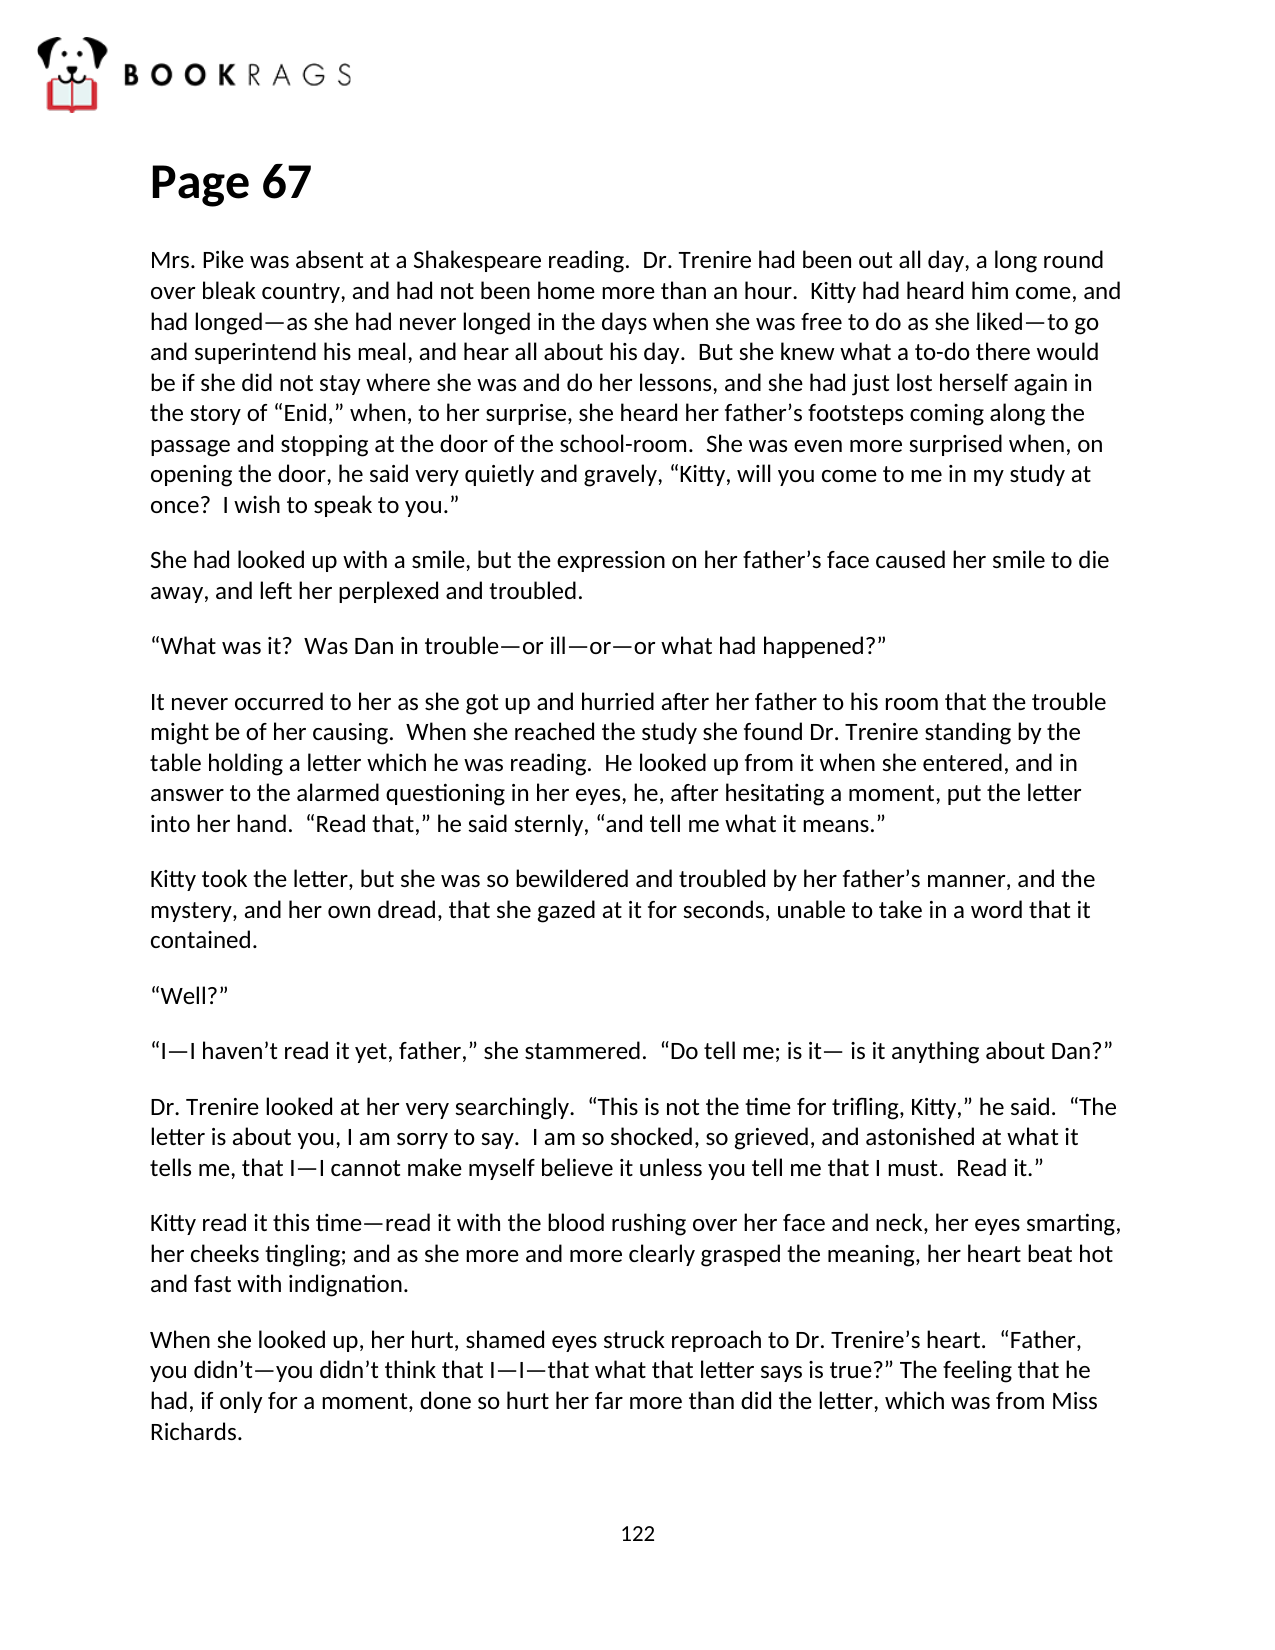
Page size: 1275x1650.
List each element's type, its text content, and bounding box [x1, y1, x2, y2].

text Page 67 [150, 150, 1125, 211]
text It never occurred to her as she got up and hurried after her father to his room that the trouble might be of her causing. When she reached the study she found Dr. Trenire standing by the table holding a letter which he was reading. He looked up from it when she entered, and in answer to the alarmed questioning in her eyes, he, after hesitating a moment, put the letter into her hand. “Read that,” he said sternly, “and tell me what it means.” [150, 686, 1125, 838]
text “I—­I haven’t read it yet, father,” she stammered. “Do tell me; is it—­ is it anything about Dan?” [150, 1036, 1125, 1066]
picture [37, 37, 351, 113]
text Kitty read it this time—­read it with the blood rushing over her face and neck, her eyes smarting, her cheeks tingling; and as she more and more clearly grasped the meaning, her heart beat hot and fast with indignation. [150, 1208, 1125, 1299]
text Dr. Trenire looked at her very searchingly. “This is not the time for trifling, Kitty,” he said. “The letter is about you, I am sorry to say. I am so shocked, so grieved, and astonished at what it tells me, that I—­I cannot make myself believe it unless you tell me that I must. Read it.” [150, 1091, 1125, 1183]
text Mrs. Pike was absent at a Shakespeare reading. Dr. Trenire had been out all day, a long round over bleak country, and had not been home more than an hour. Kitty had heard him come, and had longed—­as she had never longed in the days when she was free to do as she liked—­to go and superintend his meal, and hear all about his day. But she knew what a to-do there would be if she did not stay where she was and do her lessons, and she had just lost herself again in the story of “Enid,” when, to her surprise, she heard her father’s footsteps coming along the passage and stopping at the door of the school-room. She was even more surprised when, on opening the door, he said very quietly and gravely, “Kitty, will you come to me in my study at once? I wish to speak to you.” [150, 244, 1125, 519]
text She had looked up with a smile, but the expression on her father’s face caused her smile to die away, and left her perplexed and troubled. [150, 544, 1125, 605]
text “Well?” [150, 980, 1125, 1011]
text When she looked up, her hurt, shamed eyes struck reproach to Dr. Trenire’s heart. “Father, you didn’t—­you didn’t think that I—­I—­that what that letter says is true?” The feeling that he had, if only for a moment, done so hurt her far more than did the letter, which was from Miss Richards. [150, 1324, 1125, 1446]
text “What was it? Was Dan in trouble—­or ill—­or—­or what had happened?” [150, 630, 1125, 661]
text Kitty took the letter, but she was so bewildered and troubled by her father’s manner, and the mystery, and her own dread, that she gazed at it for seconds, unable to take in a word that it contained. [150, 863, 1125, 955]
